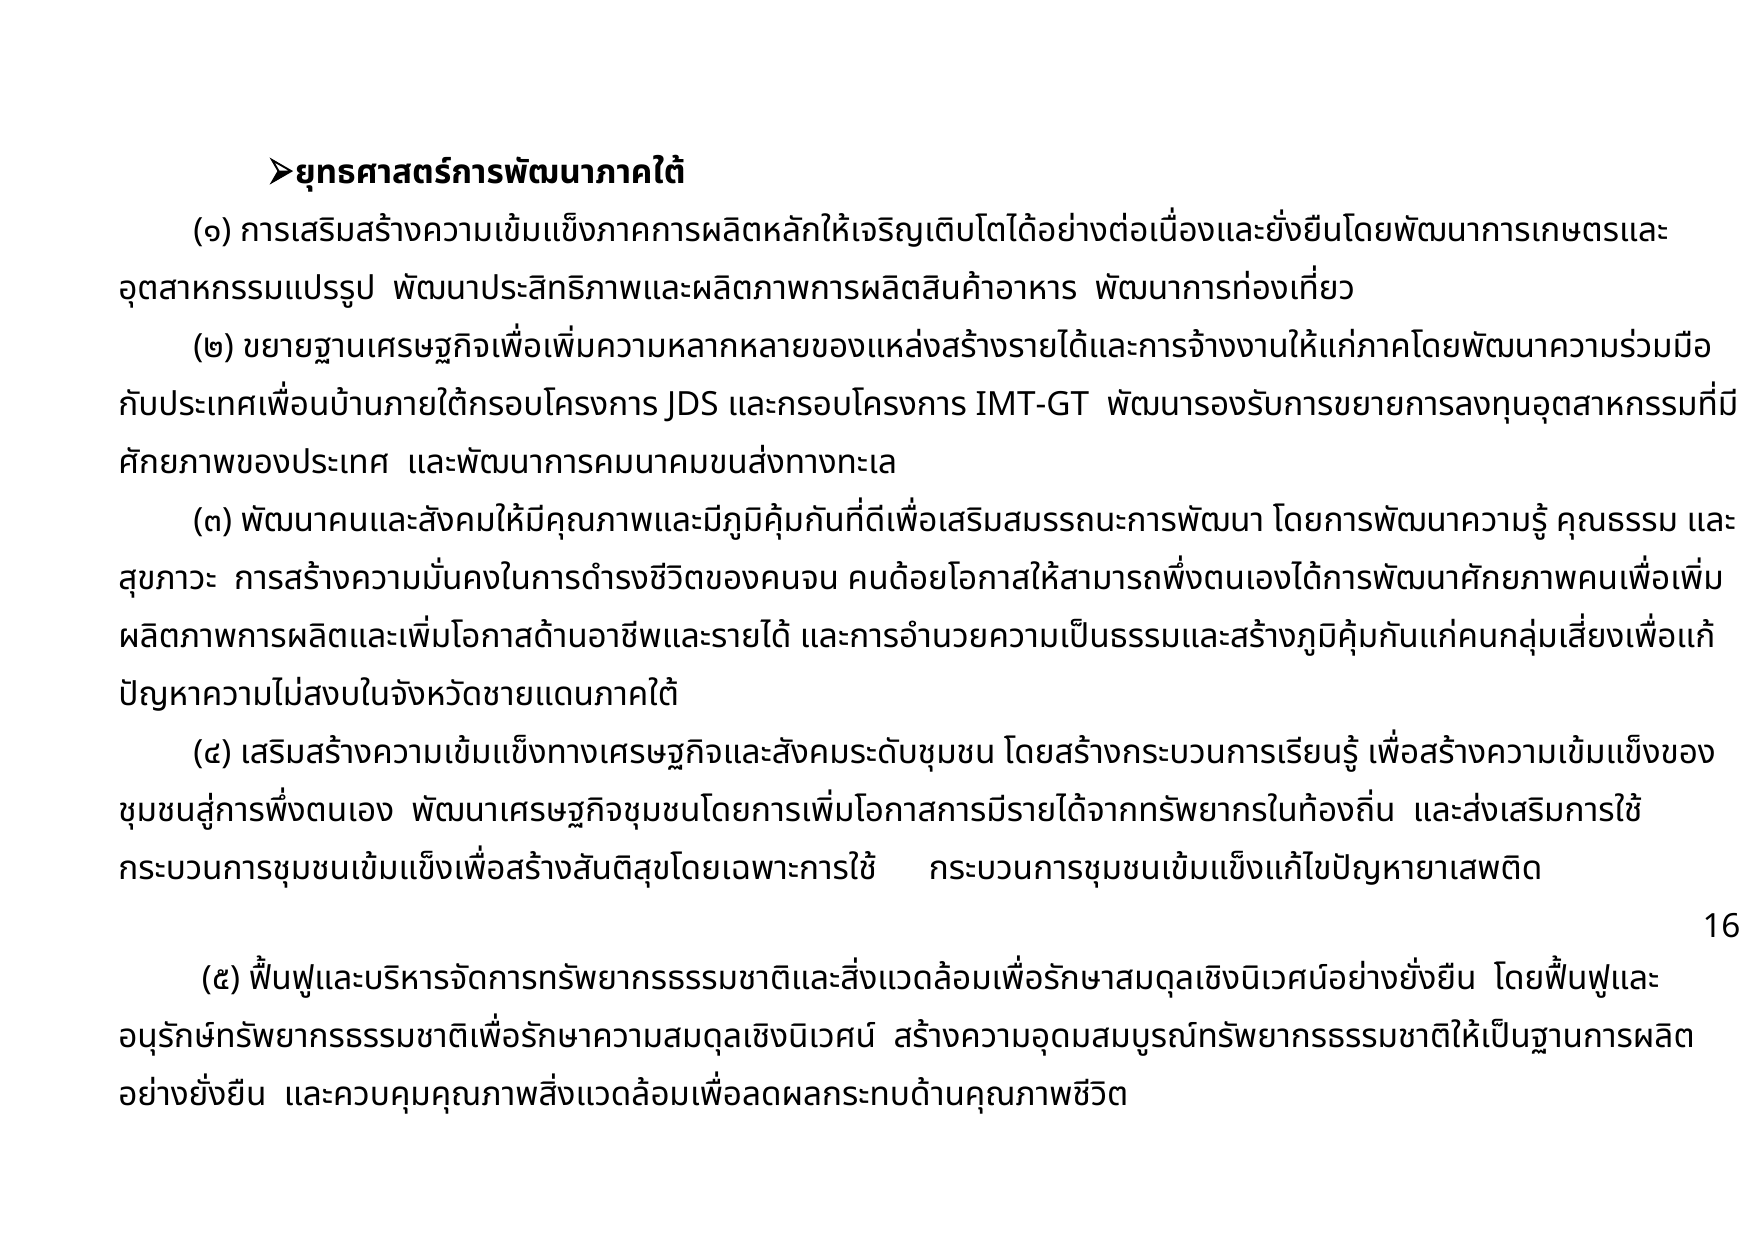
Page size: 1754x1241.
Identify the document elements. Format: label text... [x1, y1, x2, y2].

text 16 [118, 902, 1740, 947]
text (๓) พัฒนาคนและสังคมให้มีคุณภาพและมีภูมิคุ้มกันที่ดีเพื่อเสริมสมรรถนะการพัฒนา โดยการพัฒนาความรู้ คุณธรรม และสุขภาวะ การสร้างความมั่นคงในการดำรงชีวิตของคนจน คนด้อยโอกาสให้สามารถพึ่งตนเองได้การพัฒนาศักยภาพคนเพื่อเพิ่มผลิตภาพการผลิตและเพิ่มโอกาสด้านอาชีพและรายได้ และการอำนวยความเป็นธรรมและสร้างภูมิคุ้มกันแก่คนกลุ่มเสี่ยงเพื่อแก้ปัญหาความไม่สงบในจังหวัดชายแดนภาคใต้ [118, 496, 1740, 720]
text (๑) การเสริมสร้างความเข้มแข็งภาคการผลิตหลักให้เจริญเติบโตได้อย่างต่อเนื่องและยั่งยืนโดยพัฒนาการเกษตรและอุตสาหกรรมแปรรูป พัฒนาประสิทธิภาพและผลิตภาพการผลิตสินค้าอาหาร พัฒนาการท่องเที่ยว [118, 206, 1740, 314]
text ยุทธศาสตร์การพัฒนาภาคใต้ [118, 148, 1740, 198]
text (๒) ขยายฐานเศรษฐกิจเพื่อเพิ่มความหลากหลายของแหล่งสร้างรายได้และการจ้างงานให้แก่ภาคโดยพัฒนาความร่วมมือกับประเทศเพื่อนบ้านภายใต้กรอบโครงการ JDS และกรอบโครงการ IMT-GT พัฒนารองรับการขยายการลงทุนอุตสาหกรรมที่มีศักยภาพของประเทศ และพัฒนาการคมนาคมขนส่งทางทะเล [118, 322, 1740, 488]
text (๔) เสริมสร้างความเข้มแข็งทางเศรษฐกิจและสังคมระดับชุมชน โดยสร้างกระบวนการเรียนรู้ เพื่อสร้างความเข้มแข็งของชุมชนสู่การพึ่งตนเอง พัฒนาเศรษฐกิจชุมชนโดยการเพิ่มโอกาสการมีรายได้จากทรัพยากรในท้องถิ่น และส่งเสริมการใช้กระบวนการชุมชนเข้มแข็งเพื่อสร้างสันติสุขโดยเฉพาะการใช้ กระบวนการชุมชนเข้มแข็งแก้ไขปัญหายาเสพติด [118, 728, 1740, 894]
text (๕) ฟื้นฟูและบริหารจัดการทรัพยากรธรรมชาติและสิ่งแวดล้อมเพื่อรักษาสมดุลเชิงนิเวศน์อย่างยั่งยืน โดยฟื้นฟูและอนุรักษ์ทรัพยากรธรรมชาติเพื่อรักษาความสมดุลเชิงนิเวศน์ สร้างความอุดมสมบูรณ์ทรัพยากรธรรมชาติให้เป็นฐานการผลิตอย่างยั่งยืน และควบคุมคุณภาพสิ่งแวดล้อมเพื่อลดผลกระทบด้านคุณภาพชีวิต [118, 954, 1740, 1120]
